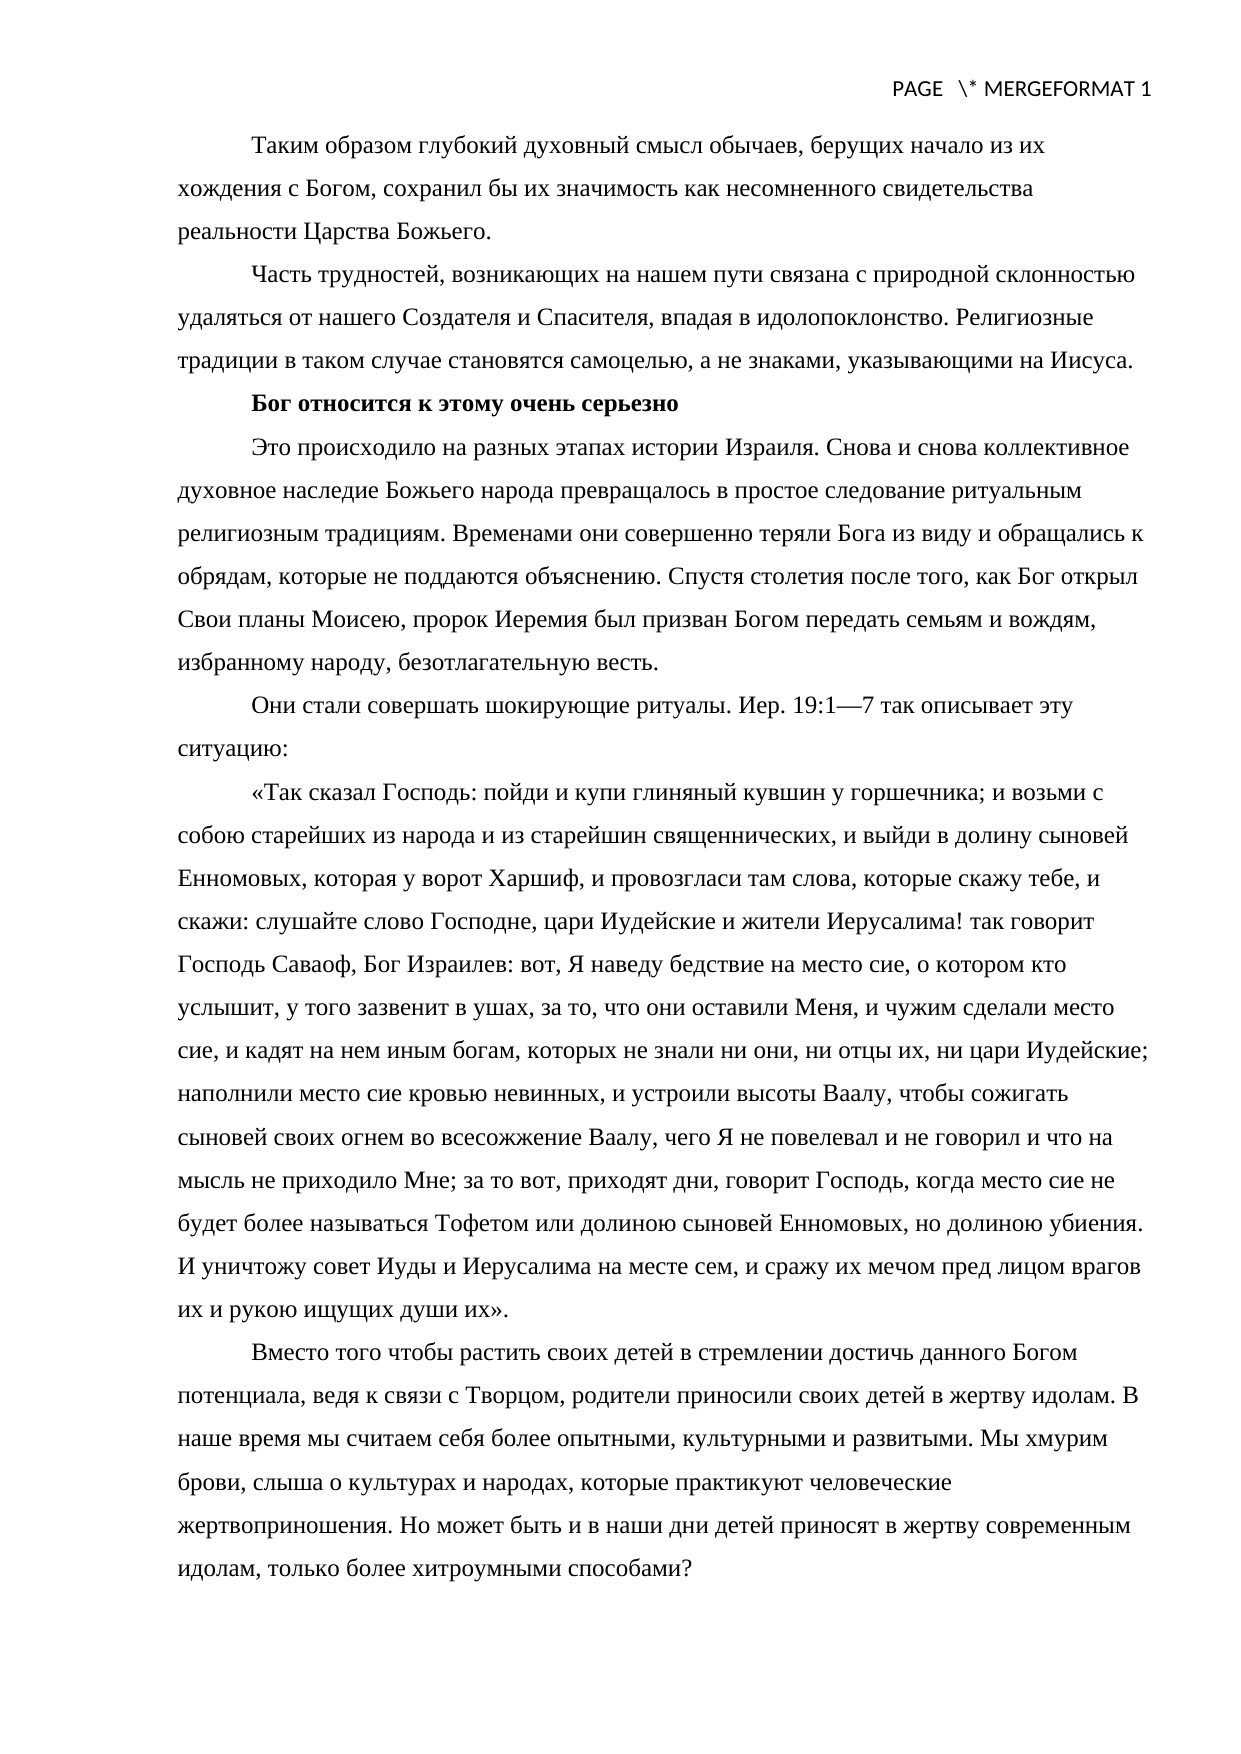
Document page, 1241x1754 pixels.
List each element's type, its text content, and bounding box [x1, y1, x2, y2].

text Вместо того чтобы растить своих детей в стремлении достичь данного Богом потенциала, ведя к связи с Творцом, родители приносили своих детей в жертву идолам. В наше время мы считаем себя более опытными, культурными и развитыми. Мы хмурим брови, слыша о культурах и народах, которые практикуют человеческие жертвоприношения. Но может быть и в наши дни детей приносят в жертву современным идолам, только более хитроумными способами? [177, 1337, 1152, 1582]
text Это происходило на разных этапах истории Израиля. Снова и снова коллективное духовное наследие Божьего народа превращалось в простое следование ритуальным религиозным традициям. Временами они совершенно теряли Бога из виду и обращались к обрядам, которые не поддаются объяснению. Спустя столетия после того, как Бог открыл Свои планы Моисею, пророк Иеремия был призван Богом передать семьям и вождям, избранному народу, безотлагательную весть. [177, 432, 1152, 676]
text Они стали совершать шокирующие ритуалы. Иер. 19:1—7 так описывает эту ситуацию: [177, 690, 1152, 762]
text «Так сказал Господь: пойди и купи глиняный кувшин у горшечника; и возьми с собою старейших из народа и из старейшин священнических, и выйди в долину сыновей Енномовых, которая у ворот Харшиф, и провозгласи там слова, которые скажу тебе, и скажи: слушайте слово Господне, цари Иудейские и жители Иерусалима! так говорит Господь Саваоф, Бог Израилев: вот, Я наведу бедствие на место сие, о котором кто услышит, у того зазвенит в ушах, за то, что они оставили Меня, и чужим сделали место сие, и кадят на нем иным богам, которых не знали ни они, ни отцы их, ни цари Иудейские; наполнили место сие кровью невинных, и устроили высоты Ваалу, чтобы сожигать сыновей своих огнем во всесожжение Ваалу, чего Я не повелевал и не говорил и что на мысль не приходило Мне; за то вот, приходят дни, говорит Господь, когда место сие не будет более называться Тофетом или долиною сыновей Енномовых, но долиною убиения. И уничтожу совет Иуды и Иерусалима на месте сем, и сражу их мечом пред лицом врагов их и рукою ищущих души их». [177, 777, 1152, 1323]
text Часть трудностей, возникающих на нашем пути связана с природной склонностью удаляться от нашего Создателя и Спасителя, впадая в идолопоклонство. Религиозные традиции в таком случае становятся самоцелью, а не знаками, указывающими на Иисуса. [177, 259, 1152, 374]
text Бог относится к этому очень серьезно [177, 388, 1152, 417]
text Таким образом глубокий духовный смысл обычаев, берущих начало из их хождения с Богом, сохранил бы их значимость как несомненного свидетельства реальности Царства Божьего. [177, 130, 1152, 245]
